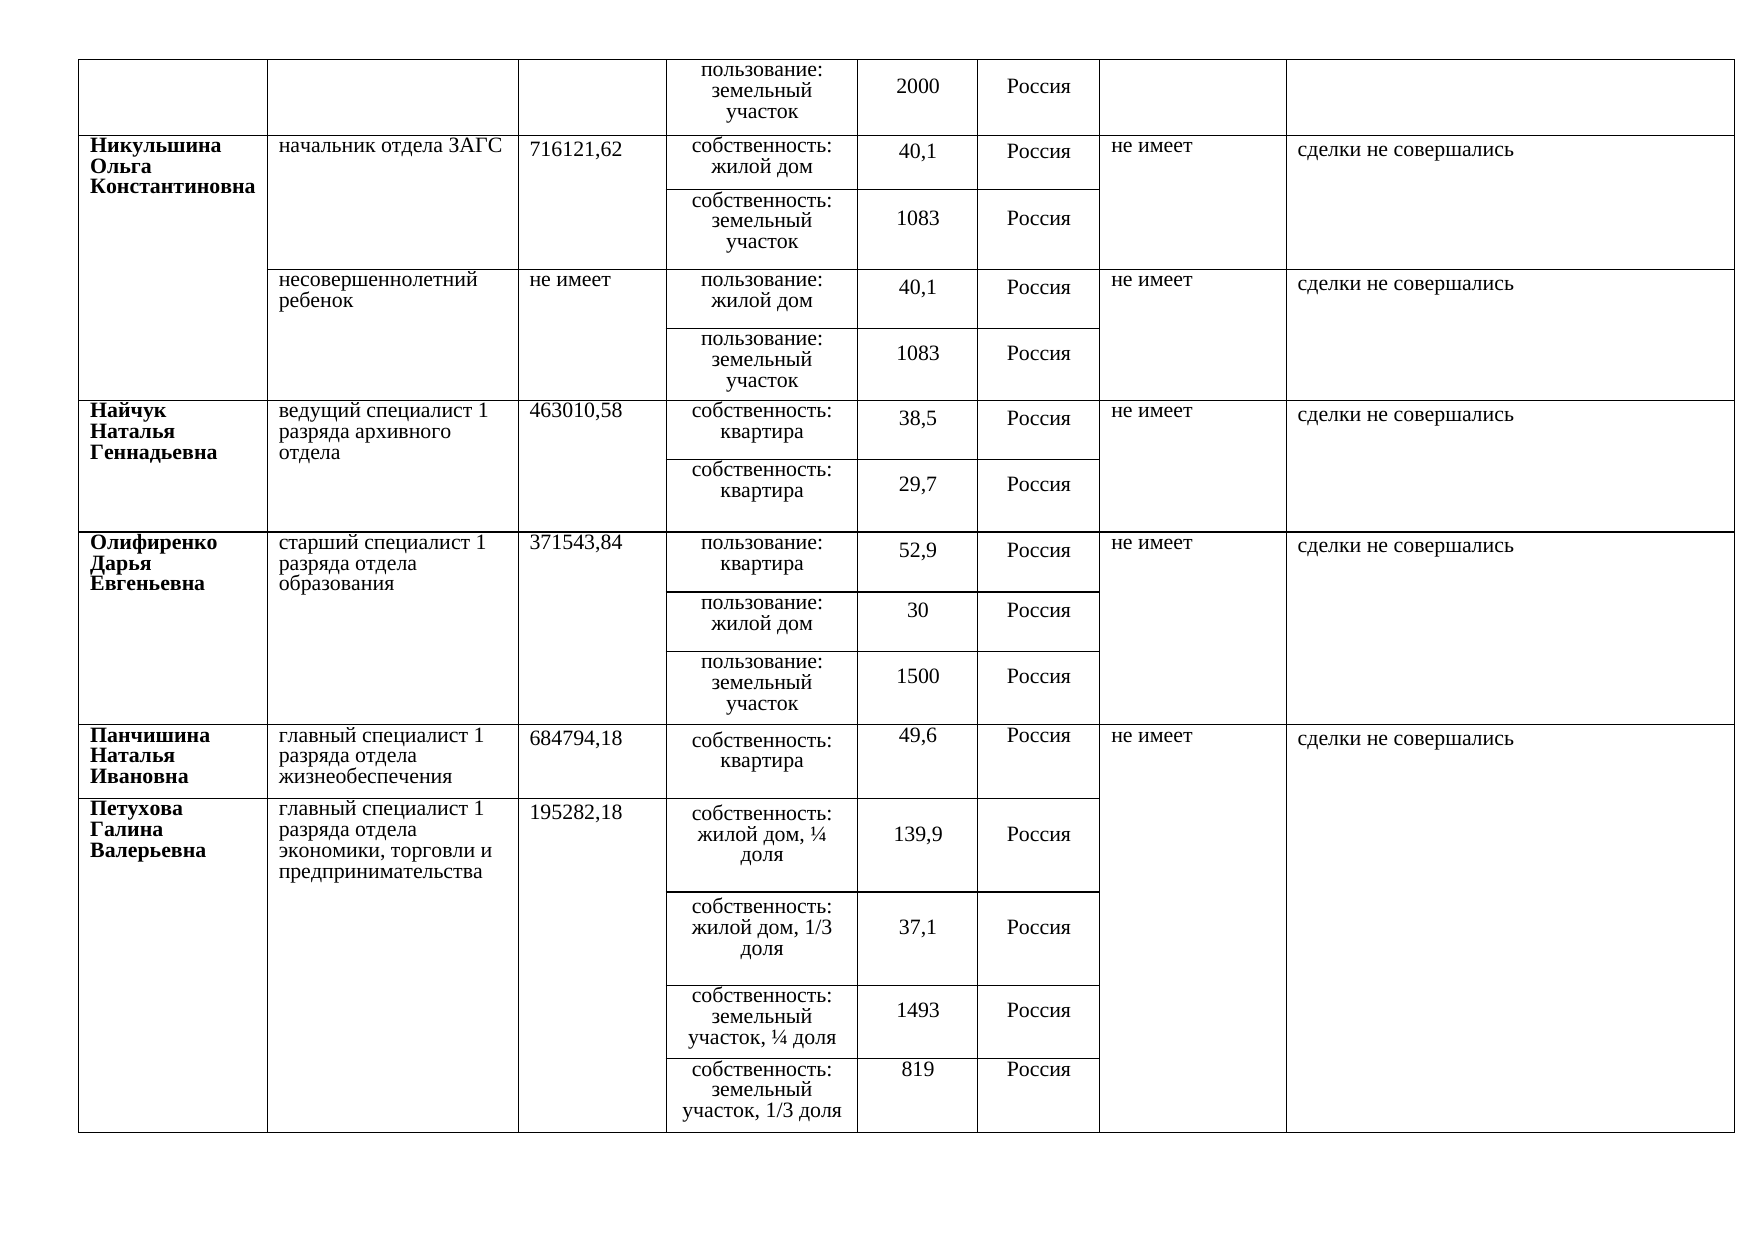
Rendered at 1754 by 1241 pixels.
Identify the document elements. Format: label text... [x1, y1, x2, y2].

table_cell Россия [978, 533, 1099, 591]
table_cell не имеет [1100, 533, 1286, 724]
table_cell 463010,58 [519, 401, 666, 531]
table_cell главный специалист 1 разряда отдела жизнеобеспечения [268, 725, 518, 798]
table_cell Россия [978, 329, 1099, 400]
table_cell Найчук Наталья Геннадьевна [79, 401, 267, 531]
table_cell Россия [978, 593, 1099, 651]
table_cell 684794,18 [519, 725, 666, 798]
table_cell сделки не совершались [1287, 136, 1734, 268]
table_cell 37,1 [858, 893, 977, 985]
table_cell Россия [978, 60, 1099, 134]
table_cell старший специалист 1 разряда отдела образования [268, 533, 518, 724]
table_cell 371543,84 [519, 533, 666, 724]
table_cell 819 [858, 1059, 977, 1132]
table_cell пользование: жилой дом [667, 270, 857, 328]
table_cell не имеет [1100, 136, 1286, 268]
table_cell пользование: земельный участок [667, 60, 857, 134]
table_cell пользование: жилой дом [667, 593, 857, 651]
table_cell не имеет [519, 270, 666, 400]
table_cell 716121,62 [519, 136, 666, 268]
table_cell Россия [978, 460, 1099, 531]
table_cell 30 [858, 593, 977, 651]
table_cell собственность: квартира [667, 725, 857, 798]
table_cell 40,1 [858, 136, 977, 189]
table_cell Никульшина Ольга Константиновна [79, 136, 267, 400]
table_cell Олифиренко Дарья Евгеньевна [79, 533, 267, 724]
table_cell собственность: земельный участок [667, 190, 857, 268]
table_cell пользование: квартира [667, 533, 857, 591]
table_cell 2000 [858, 60, 977, 134]
table_cell не имеет [1100, 270, 1286, 400]
table_cell Россия [978, 270, 1099, 328]
table_cell сделки не совершались [1287, 270, 1734, 400]
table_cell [667, 986, 857, 1058]
table_cell Россия [978, 1059, 1099, 1132]
table_cell 38,5 [858, 401, 977, 459]
table_cell пользование: земельный участок [667, 652, 857, 724]
table_cell 49,6 [858, 725, 977, 798]
table_cell 1083 [858, 329, 977, 400]
table_cell Россия [978, 136, 1099, 189]
table_cell собственность: квартира [667, 460, 857, 531]
table_cell 29,7 [858, 460, 977, 531]
table_cell 1083 [858, 190, 977, 268]
table_cell 195282,18 [519, 799, 666, 1132]
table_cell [1287, 725, 1734, 1132]
table_cell собственность: жилой дом, 1/3 доля [667, 893, 857, 985]
table_cell 1500 [858, 652, 977, 724]
table_cell ведущий специалист 1 разряда архивного отдела [268, 401, 518, 531]
table_cell сделки не совершались [1287, 401, 1734, 531]
table_cell начальник отдела ЗАГС [268, 136, 518, 268]
table_cell Россия [978, 652, 1099, 724]
table_cell Петухова Галина Валерьевна [79, 799, 267, 1132]
table_cell Россия [978, 401, 1099, 459]
table_cell несовершеннолетний ребенок [268, 270, 518, 400]
table_cell Россия [978, 725, 1099, 798]
table_cell Панчишина Наталья Ивановна [79, 725, 267, 798]
table_cell собственность: квартира [667, 401, 857, 459]
table_cell не имеет [1100, 725, 1286, 1132]
table_cell 1493 [858, 986, 977, 1058]
table_cell главный специалист 1 разряда отдела экономики, торговли и предпринимательства [268, 799, 518, 1132]
table_cell пользование: земельный участок [667, 329, 857, 400]
table_cell 139,9 [858, 799, 977, 891]
table_cell собственность: жилой дом [667, 136, 857, 189]
table_cell собственность: жилой дом, ¼ доля [667, 799, 857, 891]
table_cell 52,9 [858, 533, 977, 591]
table_cell Россия [978, 986, 1099, 1058]
table_cell Россия [978, 190, 1099, 268]
table_cell Россия [978, 799, 1099, 891]
table_cell 40,1 [858, 270, 977, 328]
table_cell Россия [978, 893, 1099, 985]
table_cell сделки не совершались [1287, 533, 1734, 724]
table_cell не имеет [1100, 401, 1286, 531]
table_cell собственность: земельный участок, 1/3 доля [667, 1059, 857, 1132]
